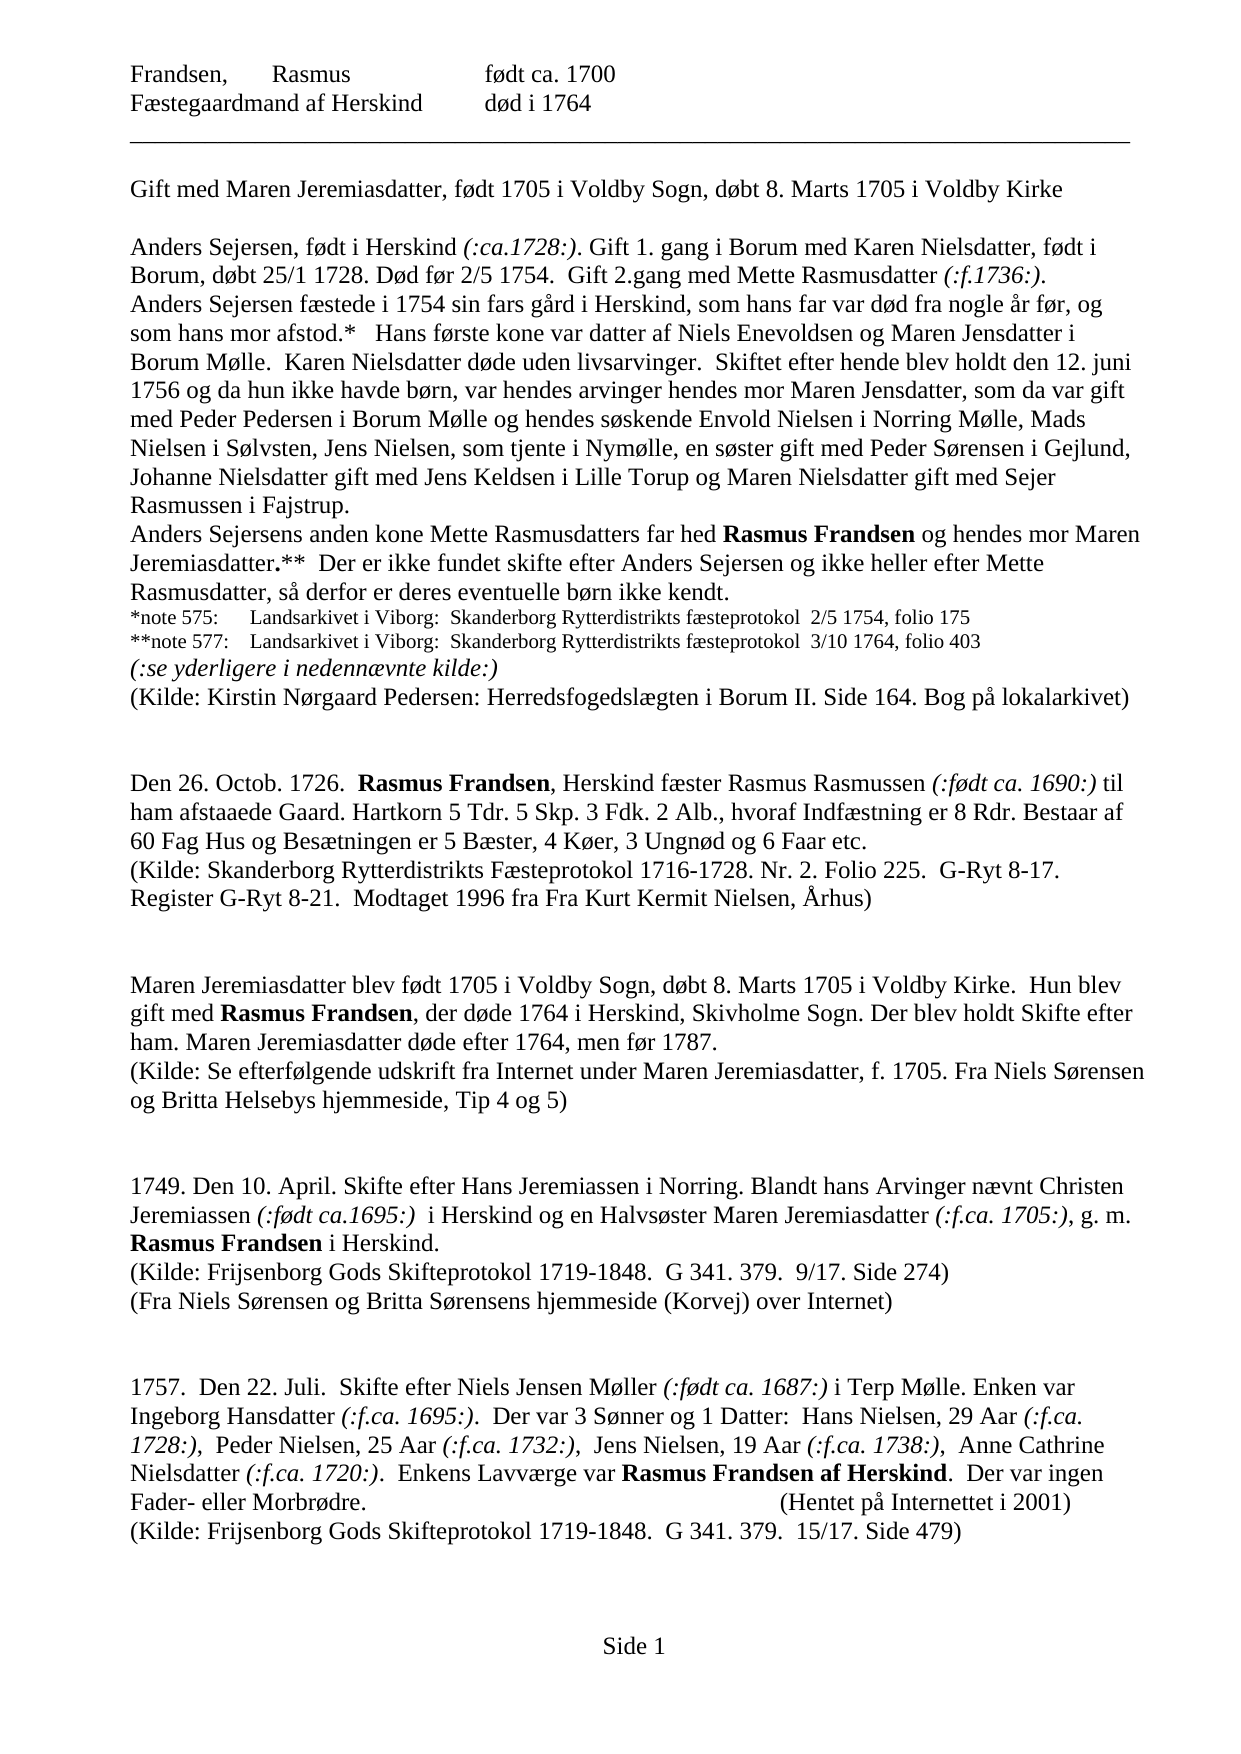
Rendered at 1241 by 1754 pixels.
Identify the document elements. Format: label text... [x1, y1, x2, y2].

text Fæstegaardmand af Herskind død i 1764 [130, 88, 1146, 117]
text (Kilde: Frijsenborg Gods Skifteprotokol 1719-1848. G 341. 379. 9/17. Side 274) [130, 1257, 1146, 1286]
text Anders Sejersens anden kone Mette Rasmusdatters far hed Rasmus Frandsen og hendes mor Maren Jeremiasdatter.** Der er ikke fundet skifte efter Anders Sejersen og ikke heller efter Mette Rasmusdatter, så derfor er deres eventuelle børn ikke kendt. [130, 519, 1146, 605]
text (Fra Niels Sørensen og Britta Sørensens hjemmeside (Korvej) over Internet) [130, 1286, 1146, 1315]
text 1749. Den 10. April. Skifte efter Hans Jeremiassen i Norring. Blandt hans Arvinger nævnt Christen Jeremiassen (:født ca.1695:) i Herskind og en Halvsøster Maren Jeremiasdatter (:f.ca. 1705:), g. m. Rasmus Frandsen i Herskind. [130, 1171, 1146, 1257]
text Anders Sejersen fæstede i 1754 sin fars gård i Herskind, som hans far var død fra nogle år før, og som hans mor afstod.* Hans første kone var datter af Niels Enevoldsen og Maren Jensdatter i Borum Mølle. Karen Nielsdatter døde uden livsarvinger. Skiftet efter hende blev holdt den 12. juni 1756 og da hun ikke havde børn, var hendes arvinger hendes mor Maren Jensdatter, som da var gift med Peder Pedersen i Borum Mølle og hendes søskende Envold Nielsen i Norring Mølle, Mads Nielsen i Sølvsten, Jens Nielsen, som tjente i Nymølle, en søster gift med Peder Sørensen i Gejlund, Johanne Nielsdatter gift med Jens Keldsen i Lille Torup og Maren Nielsdatter gift med Sejer Rasmussen i Fajstrup. [130, 289, 1146, 519]
text (:se yderligere i nedennævnte kilde:) [130, 653, 1146, 682]
text (Kilde: Skanderborg Rytterdistrikts Fæsteprotokol 1716-1728. Nr. 2. Folio 225. G-Ryt 8-17. Register G-Ryt 8-21. Modtaget 1996 fra Fra Kurt Kermit Nielsen, Århus) [130, 855, 1146, 912]
text Maren Jeremiasdatter blev født 1705 i Voldby Sogn, døbt 8. Marts 1705 i Voldby Kirke. Hun blev gift med Rasmus Frandsen, der døde 1764 i Herskind, Skivholme Sogn. Der blev holdt Skifte efter ham. Maren Jeremiasdatter døde efter 1764, men før 1787. [130, 970, 1146, 1056]
text Gift med Maren Jeremiasdatter, født 1705 i Voldby Sogn, døbt 8. Marts 1705 i Voldby Kirke [130, 174, 1146, 203]
text Den 26. Octob. 1726. Rasmus Frandsen, Herskind fæster Rasmus Rasmussen (:født ca. 1690:) til ham afstaaede Gaard. Hartkorn 5 Tdr. 5 Skp. 3 Fdk. 2 Alb., hvoraf Indfæstning er 8 Rdr. Bestaar af 60 Fag Hus og Besætningen er 5 Bæster, 4 Køer, 3 Ungnød og 6 Faar etc. [130, 768, 1146, 855]
text (Kilde: Frijsenborg Gods Skifteprotokol 1719-1848. G 341. 379. 15/17. Side 479) [130, 1516, 1146, 1545]
text **note 577: Landsarkivet i Viborg: Skanderborg Rytterdistrikts fæsteprotokol 3/10 1764, folio 403 [130, 629, 1146, 653]
text (Kilde: Kirstin Nørgaard Pedersen: Herredsfogedslægten i Borum II. Side 164. Bog på lokalarkivet) [130, 682, 1146, 711]
text Side 1 [130, 1631, 1146, 1660]
text (Kilde: Se efterfølgende udskrift fra Internet under Maren Jeremiasdatter, f. 1705. Fra Niels Sørensen og Britta Helsebys hjemmeside, Tip 4 og 5) [130, 1056, 1146, 1113]
text *note 575: Landsarkivet i Viborg: Skanderborg Rytterdistrikts fæsteprotokol 2/5 1754, folio 175 [130, 605, 1146, 629]
text Anders Sejersen, født i Herskind (:ca.1728:). Gift 1. gang i Borum med Karen Nielsdatter, født i Borum, døbt 25/1 1728. Død før 2/5 1754. Gift 2.gang med Mette Rasmusdatter (:f.1736:). [130, 232, 1146, 289]
text ________________________________________________________________________________ [130, 117, 1146, 145]
text Frandsen, Rasmus født ca. 1700 [130, 59, 1146, 88]
text 1757. Den 22. Juli. Skifte efter Niels Jensen Møller (:født ca. 1687:) i Terp Mølle. Enken var Ingeborg Hansdatter (:f.ca. 1695:). Der var 3 Sønner og 1 Datter: Hans Nielsen, 29 Aar (:f.ca. 1728:), Peder Nielsen, 25 Aar (:f.ca. 1732:), Jens Nielsen, 19 Aar (:f.ca. 1738:), Anne Cathrine Nielsdatter (:f.ca. 1720:). Enkens Lavværge var Rasmus Frandsen af Herskind. Der var ingen Fader- eller Morbrødre. (Hentet på Internettet i 2001) [130, 1372, 1146, 1516]
